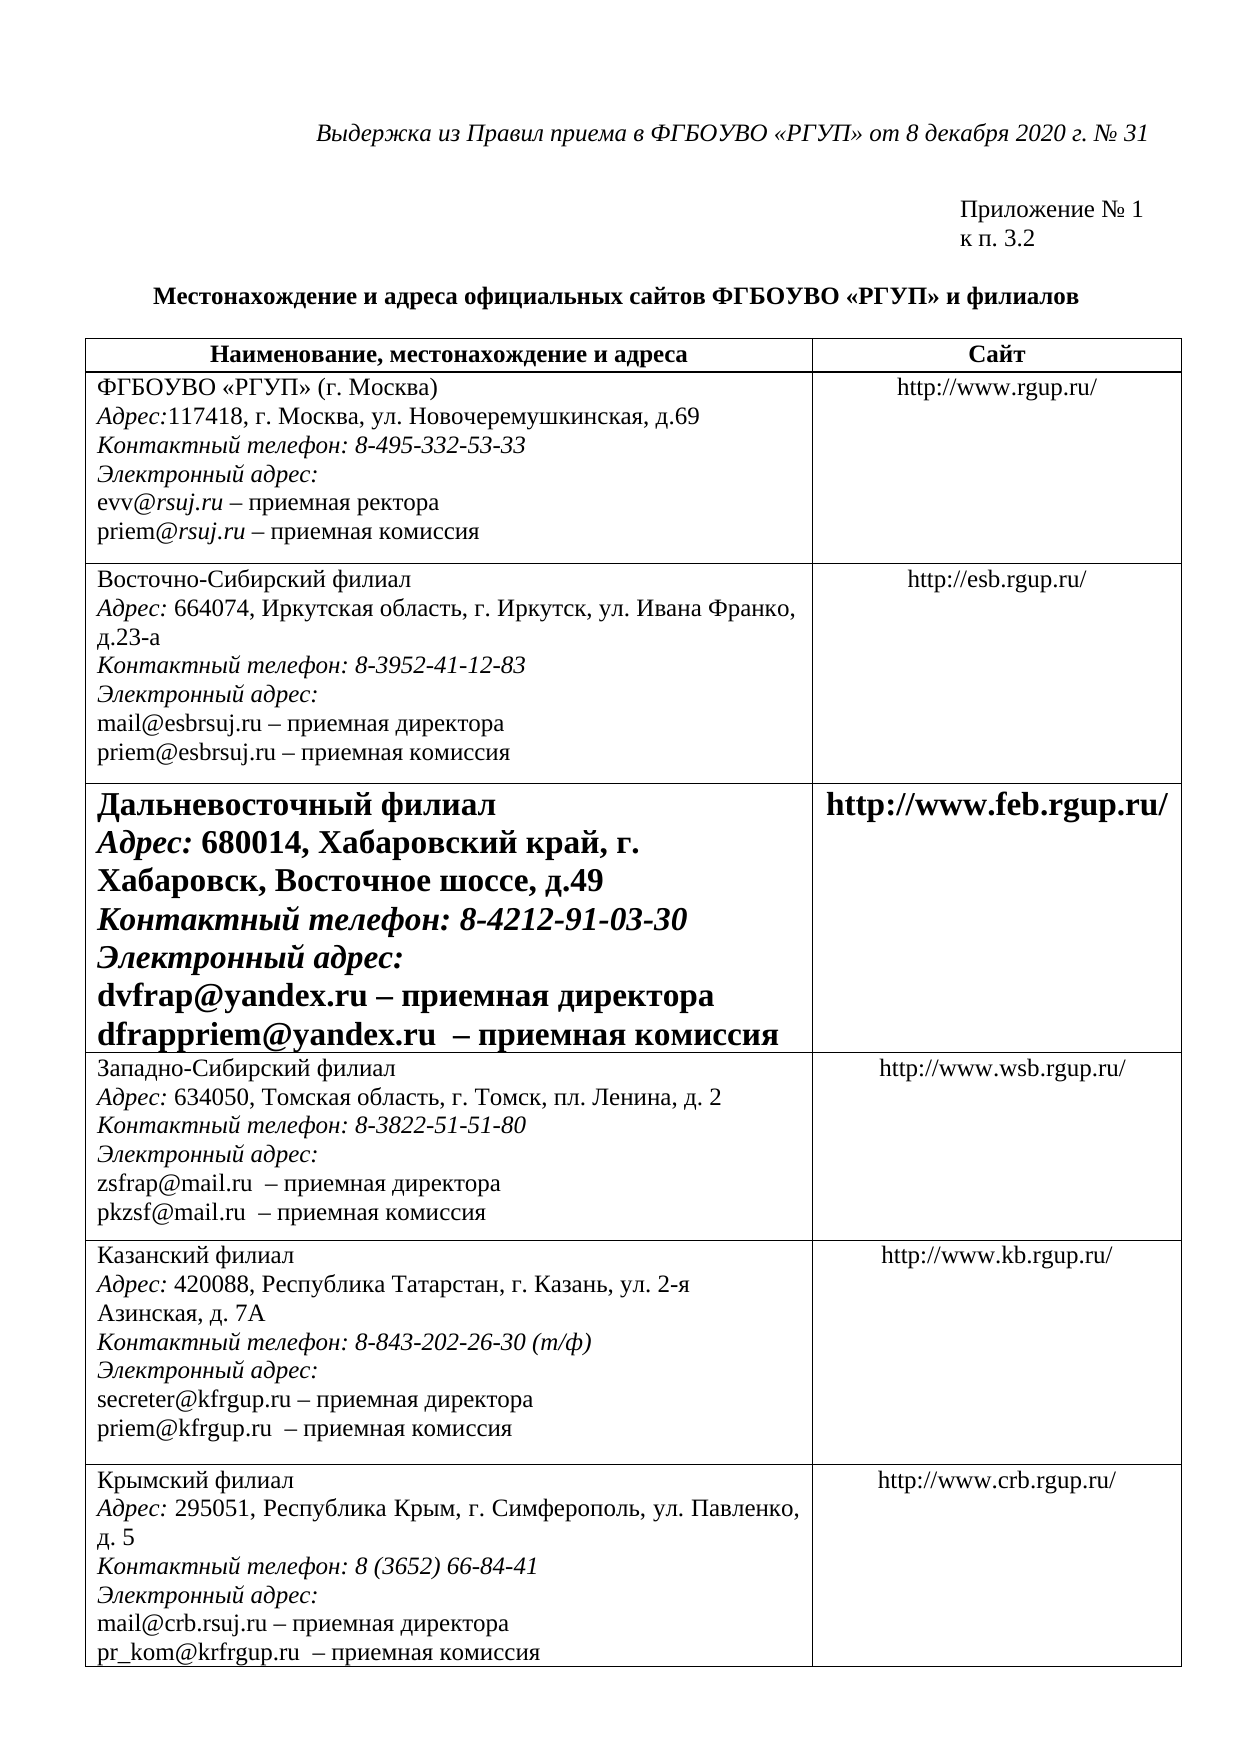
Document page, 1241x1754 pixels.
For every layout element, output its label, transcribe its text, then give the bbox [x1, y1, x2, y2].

table_cell http://www.feb.rgup.ru/ [813, 784, 1181, 1052]
table_cell http://esb.rgup.ru/ [813, 564, 1181, 783]
table_cell Крымский филиал Адрес: 295051, Республика Крым, г. Симферополь, ул. Павленко, д. 5 Контактный телефон: 8 (3652) 66-84-41 Электронный адрес: mail@crb.rsuj.ru – приемная директора pr_kom@krfrgup.ru – приемная комиссия [86, 1465, 812, 1666]
table_cell Восточно-Сибирский филиал Адрес: 664074, Иркутская область, г. Иркутск, ул. Ивана Франко, д.23-а Контактный телефон: 8-3952-41-12-83 Электронный адрес: mail@esbrsuj.ru – приемная директора priem@esbrsuj.ru – приемная комиссия [86, 564, 812, 783]
table_cell http://www.rgup.ru/ [813, 373, 1181, 563]
table_cell http://www.crb.rgup.ru/ [813, 1465, 1181, 1666]
table_cell Западно-Сибирский филиал Адрес: 634050, Томская область, г. Томск, пл. Ленина, д. 2 Контактный телефон: 8-3822-51-51-80 Электронный адрес: zsfrap@mail.ru – приемная директора pkzsf@mail.ru – приемная комиссия [86, 1053, 812, 1239]
table_cell Дальневосточный филиал Адрес: 680014, Хабаровский край, г. Хабаровск, Восточное шоссе, д.49 Контактный телефон: 8-4212-91-03-30 Электронный адрес: dvfrap@yandex.ru – приемная директора dfrappriem@yandex.ru – приемная комиссия [86, 784, 812, 1052]
text Приложение № 1 [148, 194, 1152, 223]
text Выдержка из Правил приема в ФГБОУВО «РГУП» от 8 декабря 2020 г. № 31 [118, 118, 1152, 147]
table_header Сайт [813, 339, 1181, 371]
text к п. 3.2 [148, 223, 1152, 252]
table_cell Казанский филиал Адрес: 420088, Республика Татарстан, г. Казань, ул. 2-я Азинская, д. 7А Контактный телефон: 8-843-202-26-30 (т/ф) Электронный адрес: secreter@kfrgup.ru – приемная директора priem@kfrgup.ru – приемная комиссия [86, 1241, 812, 1464]
table_header Наименование, местонахождение и адреса [86, 339, 812, 371]
table_cell ФГБОУВО «РГУП» (г. Москва) Адрес:117418, г. Москва, ул. Новочеремушкинская, д.69 Контактный телефон: 8-495-332-53-33 Электронный адрес: evv@rsuj.ru – приемная ректора priem@rsuj.ru – приемная комиссия [86, 373, 812, 563]
text Местонахождение и адреса официальных сайтов ФГБОУВО «РГУП» и филиалов [81, 281, 1152, 309]
table_cell http://www.wsb.rgup.ru/ [813, 1053, 1181, 1239]
table_cell http://www.kb.rgup.ru/ [813, 1241, 1181, 1464]
